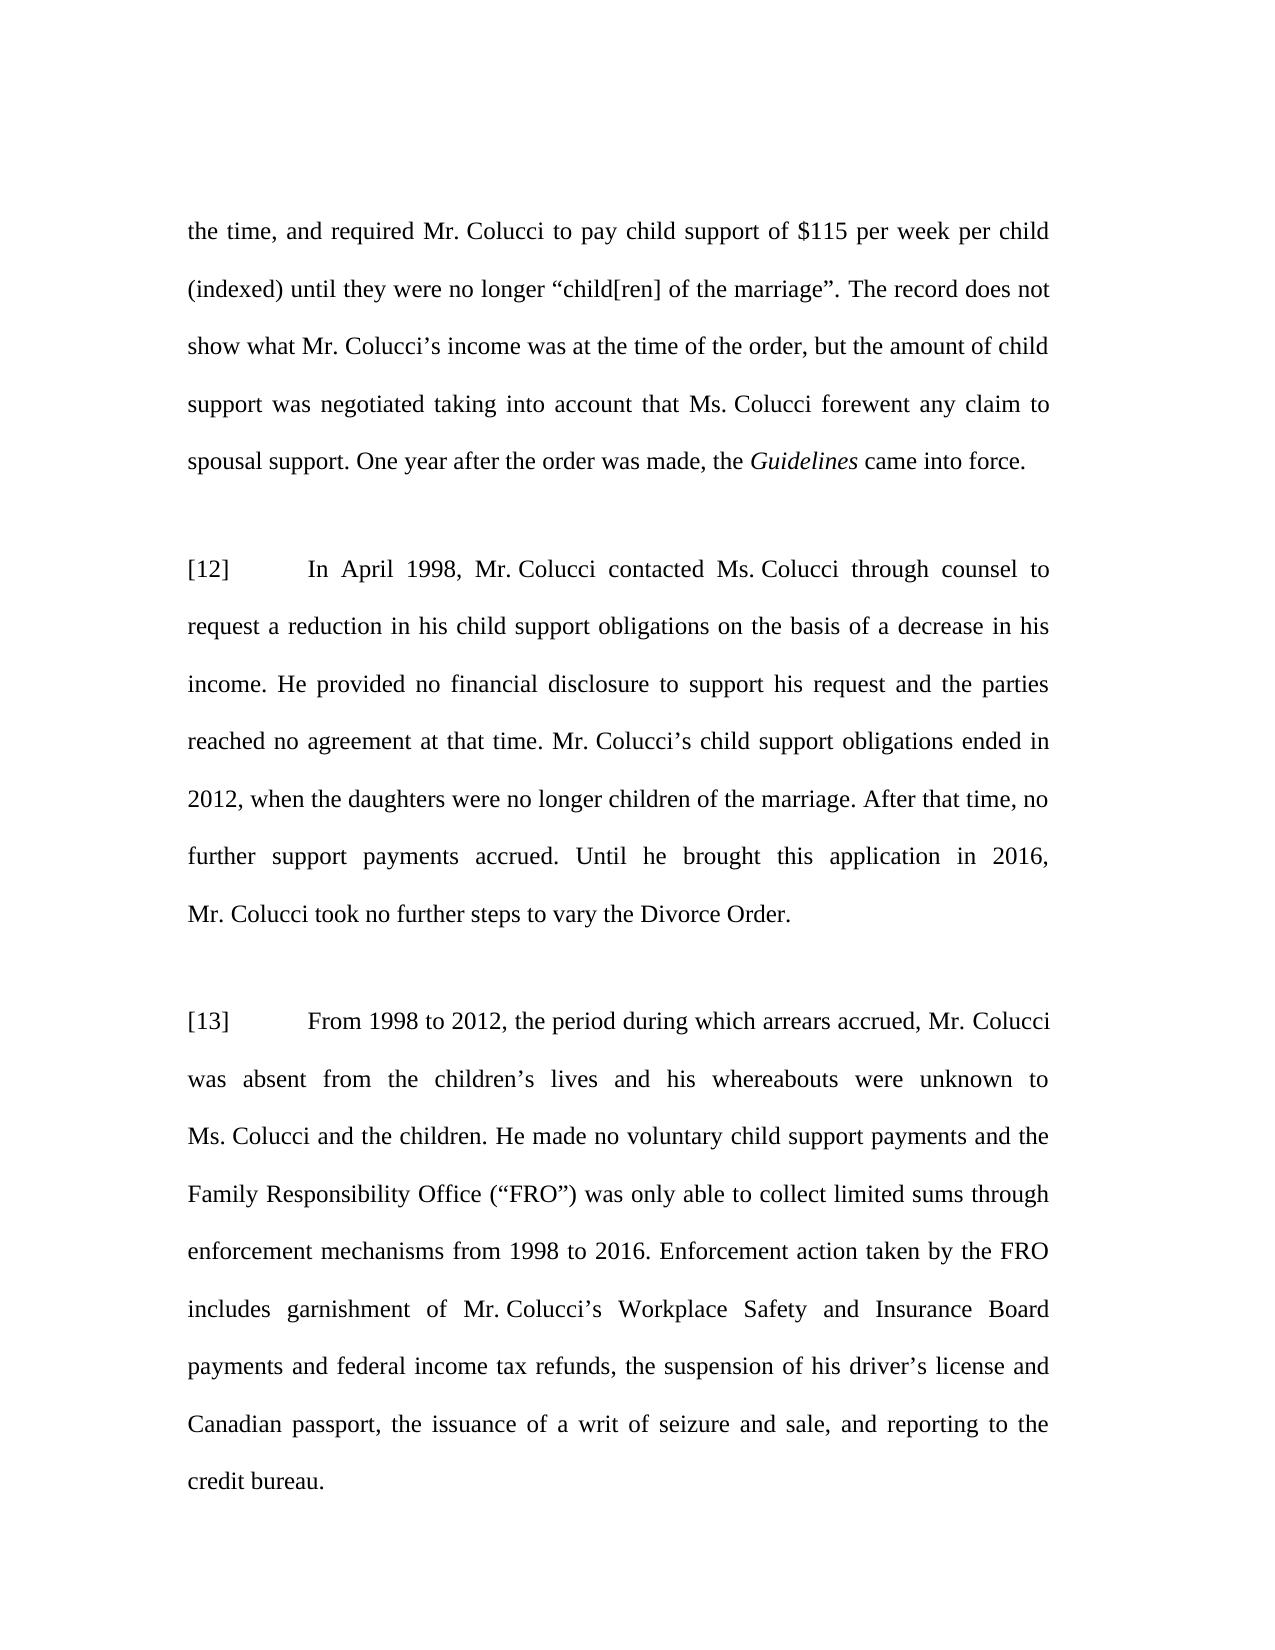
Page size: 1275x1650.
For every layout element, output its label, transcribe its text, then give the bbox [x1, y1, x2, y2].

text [187, 216, 1050, 475]
text In April 1998, Mr. Colucci contacted Ms. Colucci through counsel to request a reduction in his child support obligations on the basis of a decrease in his income. He provided no financial disclosure to support his request and the parties reached no agreement at that time. Mr. Colucci’s child support obligations ended in 2012, when the daughters were no longer children of the marriage. After that time, no further support payments accrued. Until he brought this application in 2016, Mr. Colucci took no further steps to vary the Divorce Order. [187, 554, 1050, 928]
text From 1998 to 2012, the period during which arrears accrued, Mr. Colucci was absent from the children’s lives and his whereabouts were unknown to Ms. Colucci and the children. He made no voluntary child support payments and the Family Responsibility Office (“FRO”) was only able to collect limited sums through enforcement mechanisms from 1998 to 2016. Enforcement action taken by the FRO includes garnishment of Mr. Colucci’s Workplace Safety and Insurance Board payments and federal income tax refunds, the suspension of his driver’s license and Canadian passport, the issuance of a writ of seizure and sale, and reporting to the credit bureau. [187, 1006, 1050, 1495]
